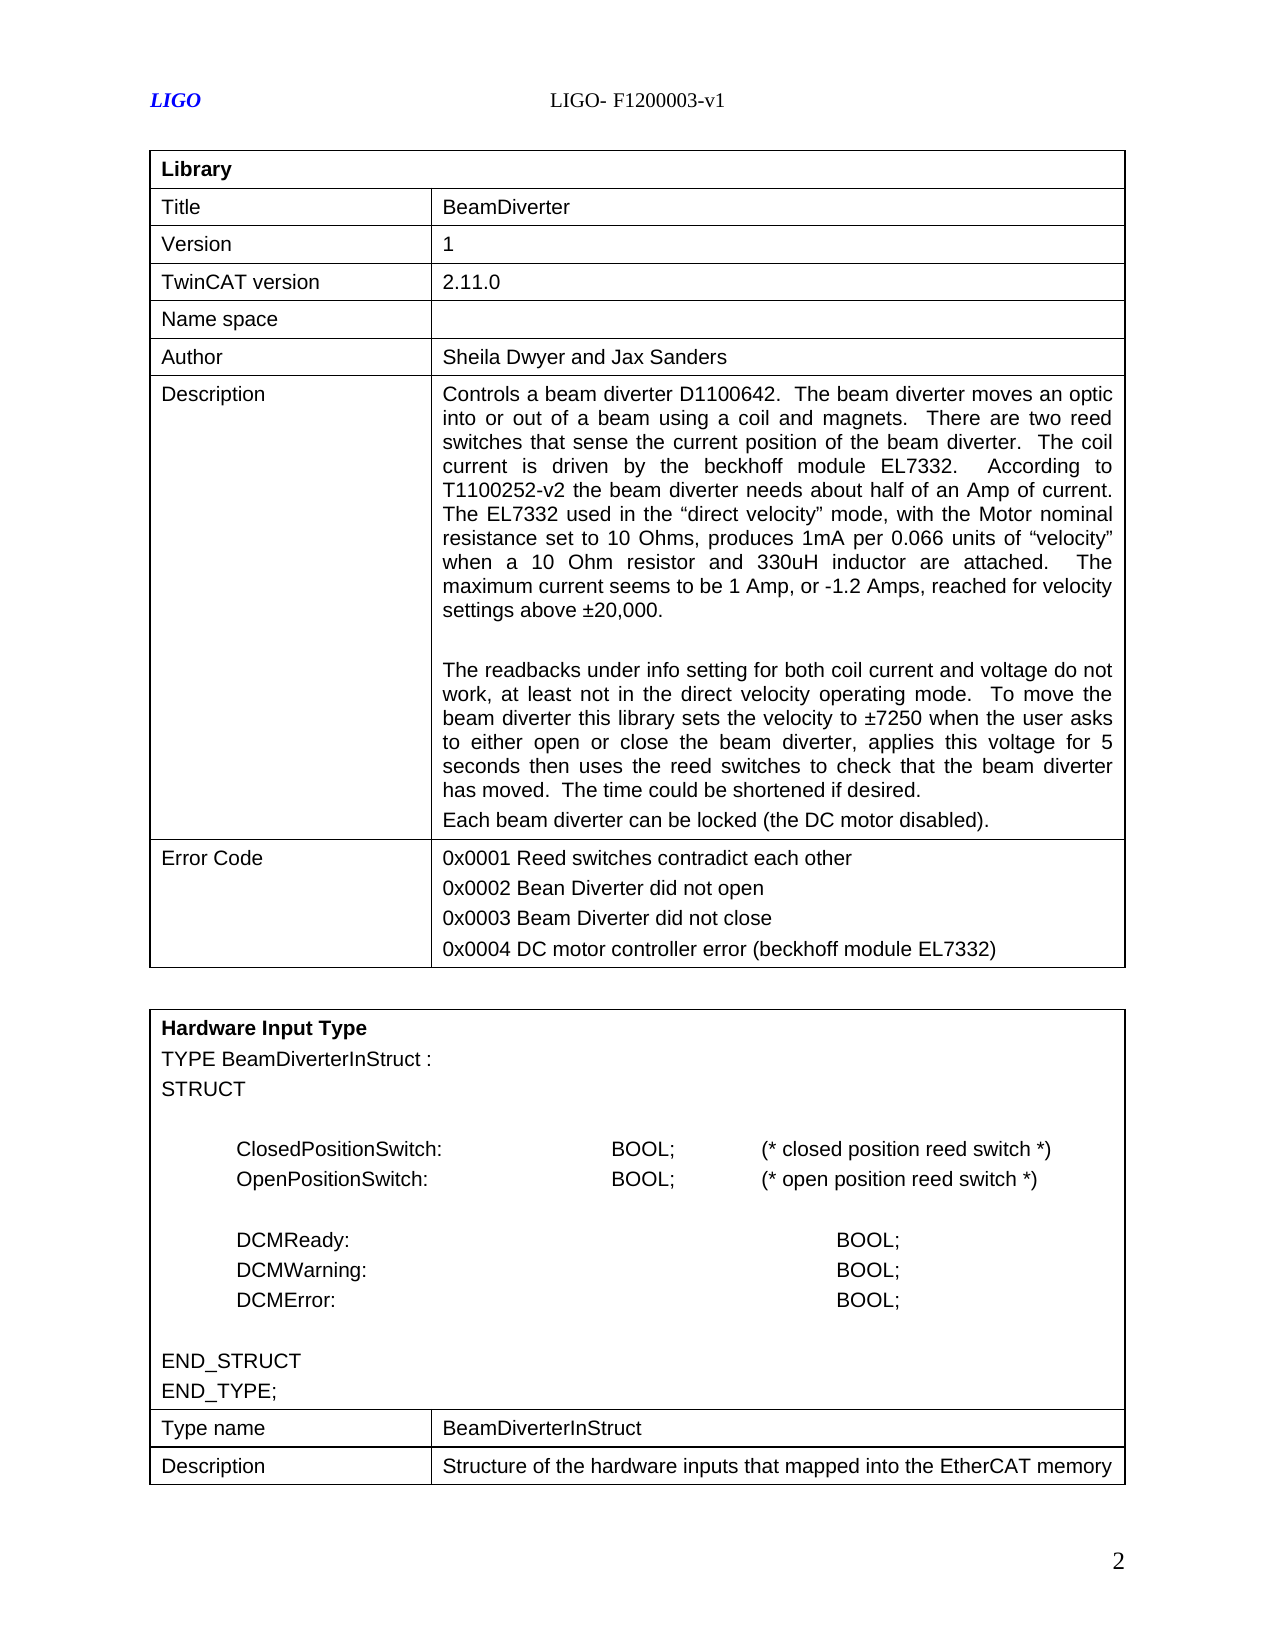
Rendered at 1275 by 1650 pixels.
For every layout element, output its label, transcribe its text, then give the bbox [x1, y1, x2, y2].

table_cell Error Code [151, 840, 431, 967]
table_cell Type name [151, 1410, 431, 1446]
table_header Library [151, 151, 1124, 187]
table_cell Sheila Dwyer and Jax Sanders [432, 339, 1124, 375]
table_cell BeamDiverter [432, 189, 1124, 225]
table_cell Name space [151, 301, 431, 337]
table_cell BeamDiverterInStruct [432, 1410, 1124, 1446]
table_cell Description [151, 376, 431, 838]
table_cell TwinCAT version [151, 264, 431, 300]
table_cell Description [151, 1448, 431, 1484]
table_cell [432, 1448, 1124, 1484]
table_cell 1 [432, 226, 1124, 262]
table_cell Title [151, 189, 431, 225]
table_cell [432, 301, 1124, 337]
table_cell Version [151, 226, 431, 262]
table_header Hardware Input Type TYPE BeamDiverterInStruct : STRUCT ClosedPositionSwitch: BOOL; (* closed position reed switch *) OpenPositionSwitch: BOOL; (* open position reed switch *) DCMReady: BOOL; DCMWarning: BOOL; DCMError: BOOL; END_STRUCT END_TYPE; [151, 1010, 1124, 1409]
table_cell Controls a beam diverter D1100642. The beam diverter moves an optic into or out of a beam using a coil and magnets. There are two reed switches that sense the current position of the beam diverter. The coil current is driven by the beckhoff module EL7332. According to T1100252-v2 the beam diverter needs about half of an Amp of current. The EL7332 used in the “direct velocity” mode, with the Motor nominal resistance set to 10 Ohms, produces 1mA per 0.066 units of “velocity” when a 10 Ohm resistor and 330uH inductor are attached. The maximum current seems to be 1 Amp, or -1.2 Amps, reached for velocity settings above ±20,000. The readbacks under info setting for both coil current and voltage do not work, at least not in the direct velocity operating mode. To move the beam diverter this library sets the velocity to ±7250 when the user asks to either open or close the beam diverter, applies this voltage for 5 seconds then uses the reed switches to check that the beam diverter has moved. The time could be shortened if desired. Each beam diverter can be locked (the DC motor disabled). [432, 376, 1124, 838]
table_cell Author [151, 339, 431, 375]
table_cell 0x0001 Reed switches contradict each other 0x0002 Bean Diverter did not open 0x0003 Beam Diverter did not close 0x0004 DC motor controller error (beckhoff module EL7332) [432, 840, 1124, 967]
table_cell 2.11.0 [432, 264, 1124, 300]
